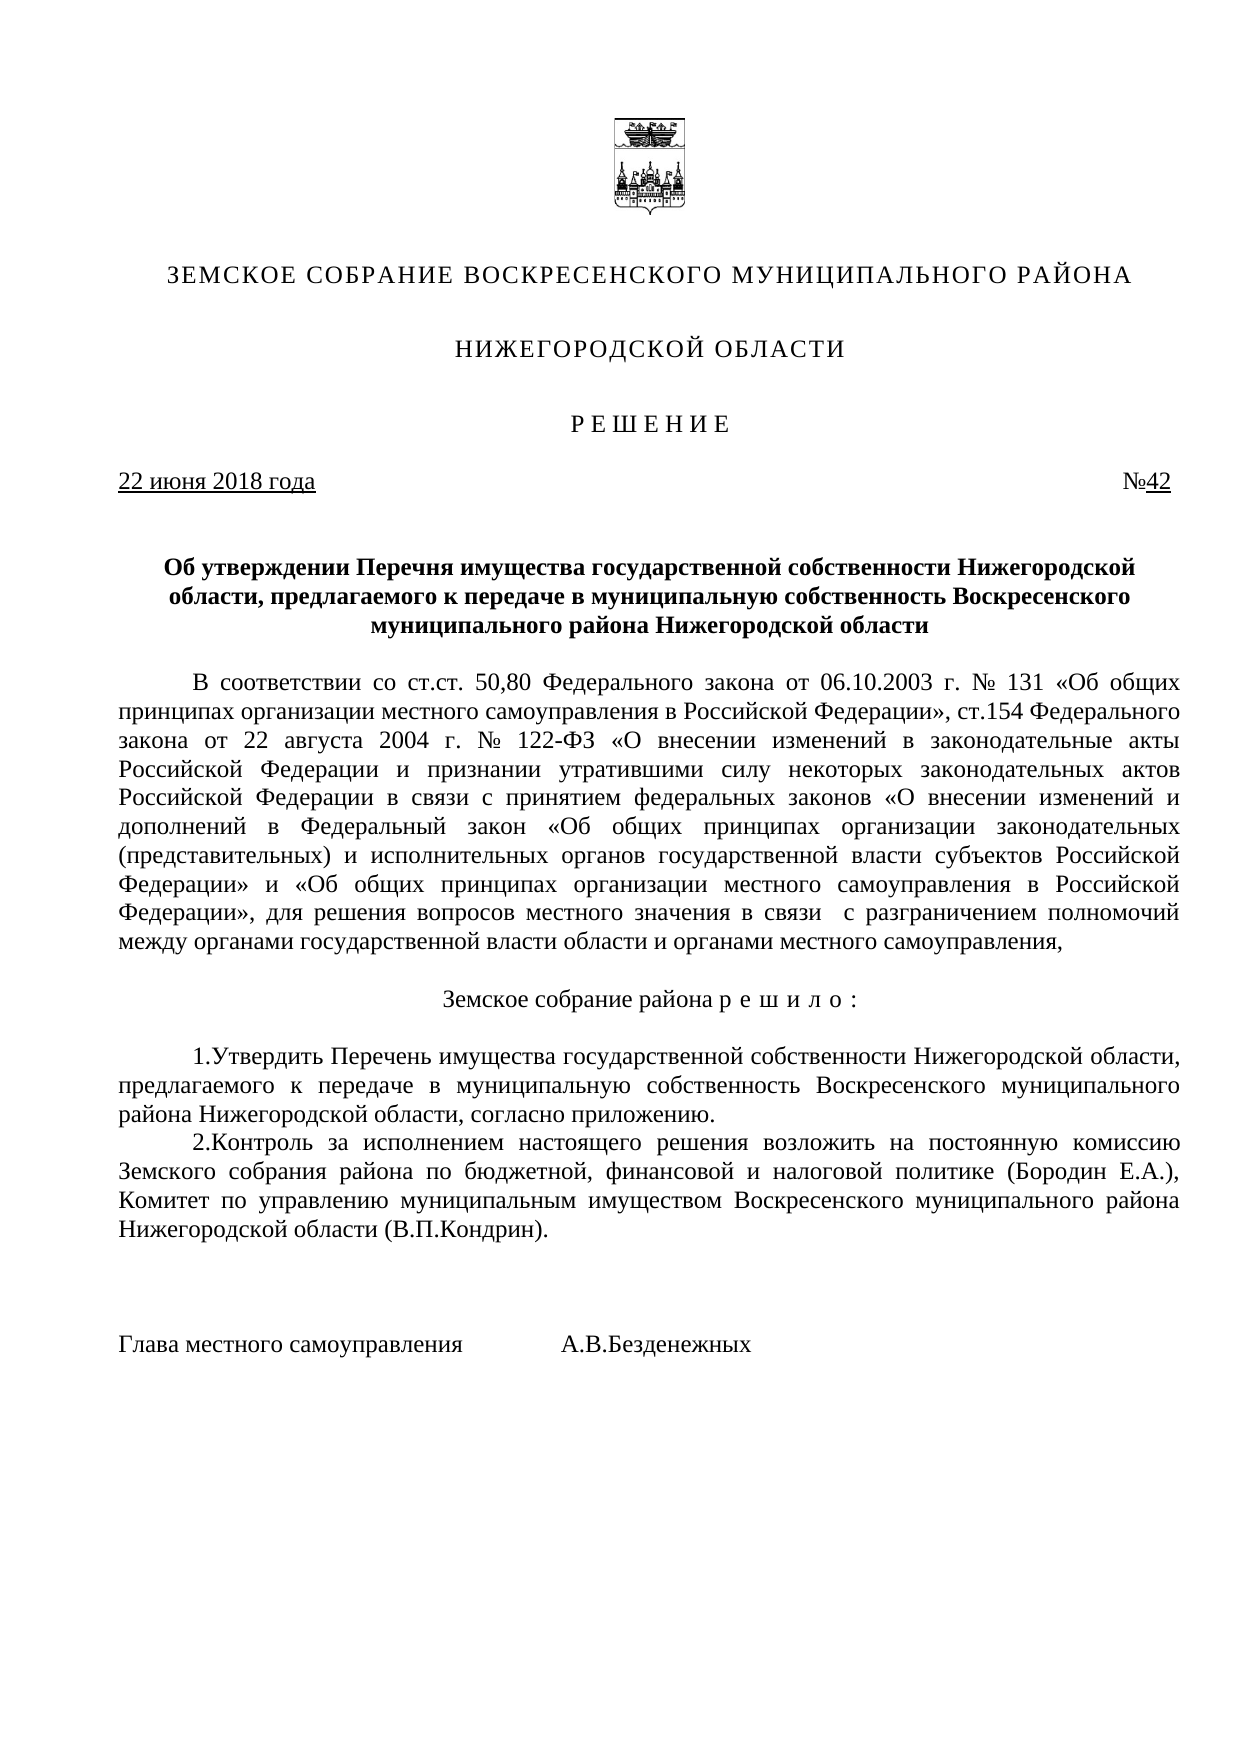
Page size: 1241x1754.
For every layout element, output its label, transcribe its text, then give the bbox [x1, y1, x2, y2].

picture [614, 118, 685, 215]
text 1.Утвердить Перечень имущества государственной собственности Нижегородской области, предлагаемого к передаче в муниципальную собственность Воскресенского муниципального района Нижегородской области, согласно приложению. [118, 1041, 1181, 1127]
text ЗЕМСКОЕ СОБРАНИЕ ВОСКРЕСЕНСКОГО МУНИЦИПАЛЬНОГО РАЙОНА НИЖЕГОРОДСКОЙ ОБЛАСТИ [118, 215, 1181, 363]
text 22 июня 2018 года №42 [118, 466, 1181, 495]
text 2.Контроль за исполнением настоящего решения возложить на постоянную комиссию Земского собрания района по бюджетной, финансовой и налоговой политике (Бородин Е.А.), Комитет по управлению муниципальным имуществом Воскресенского муниципального района Нижегородской области (В.П.Кондрин). [118, 1127, 1181, 1242]
text В соответствии со ст.ст. 50,80 Федерального закона от 06.10.2003 г. № 131 «Об общих принципах организации местного самоуправления в Российской Федерации», ст.154 Федерального закона от 22 августа . № 122-ФЗ «О внесении изменений в законодательные акты Российской Федерации и признании утратившими силу некоторых законодательных актов Российской Федерации в связи с принятием федеральных законов «О внесении изменений и дополнений в Федеральный закон «Об общих принципах организации законодательных (представительных) и исполнительных органов государственной власти субъектов Российской Федерации» и «Об общих принципах организации местного самоуправления в Российской Федерации», для решения вопросов местного значения в связи с разграничением полномочий между органами государственной власти области и органами местного самоуправления, [118, 667, 1181, 955]
text Земское собрание района решило: [118, 984, 1181, 1012]
text Об утверждении Перечня имущества государственной собственности Нижегородской области, предлагаемого к передаче в муниципальную собственность Воскресенского муниципального района Нижегородской области [118, 552, 1181, 639]
text Глава местного самоуправления А.В.Безденежных [118, 1329, 1181, 1357]
text РЕШЕНИЕ [118, 363, 1181, 437]
